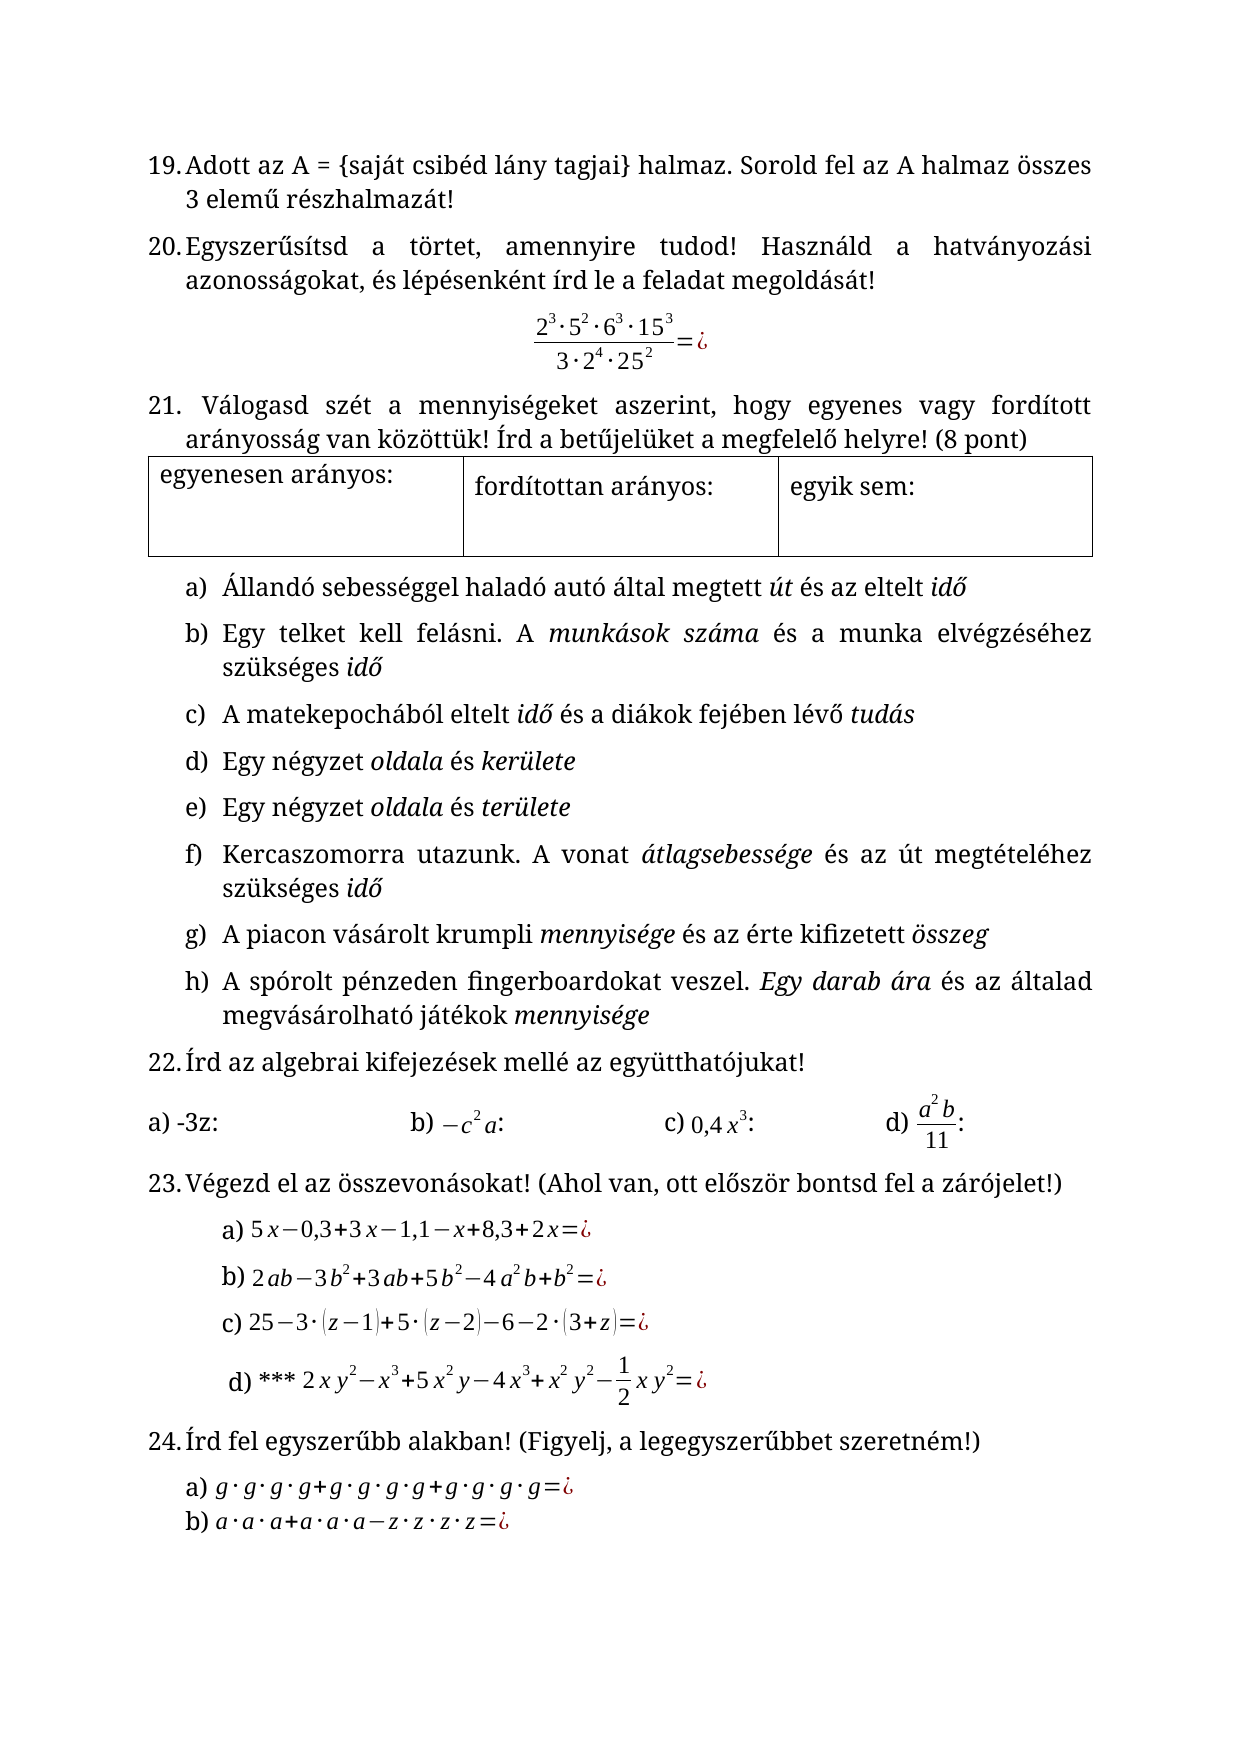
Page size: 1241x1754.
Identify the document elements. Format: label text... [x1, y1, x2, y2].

table_header fordítottan arányos: [464, 457, 778, 556]
text a) [221, 1212, 1093, 1246]
list Állandó sebességgel haladó autó által megtett út és az eltelt idő [185, 569, 1093, 603]
list Válogasd szét a mennyiségeket aszerint, hogy egyenes vagy fordított arányosság van közöttük! Írd a betűjelüket a megfelelő helyre! (8 pont) [148, 387, 1093, 456]
text c) [221, 1305, 1093, 1339]
list Egyszerűsítsd a törtet, amennyire tudod! Használd a hatványozási azonosságokat, és lépésenként írd le a feladat megoldását! [148, 228, 1093, 296]
list A spórolt pénzeden fingerboardokat veszel. Egy darab ára és az általad megvásárolható játékok mennyisége [185, 963, 1093, 1032]
list Egy négyzet oldala és kerülete [185, 743, 1093, 777]
list Egy négyzet oldala és területe [185, 790, 1093, 824]
list Végezd el az összevonásokat! (Ahol van, ott először bontsd fel a zárójelet!) [148, 1166, 1093, 1200]
table_header egyenesen arányos: [149, 457, 463, 556]
list Adott az A = {saját csibéd lány tagjai} halmaz. Sorold fel az A halmaz összes 3 elemű részhalmazát! [148, 148, 1093, 216]
table_header egyik sem: [779, 457, 1092, 556]
list Írd az algebrai kifejezések mellé az együtthatójukat! [148, 1044, 1093, 1078]
list Egy telket kell felásni. A munkások száma és a munka elvégzéséhez szükséges idő [185, 616, 1093, 684]
text a) b) [185, 1470, 1093, 1538]
text d) *** [221, 1352, 1093, 1411]
list Kercaszomorra utazunk. A vonat átlagsebessége és az út megtételéhez szükséges idő [185, 836, 1093, 904]
text a) -3z: b) : c) : d) : [148, 1091, 1093, 1153]
text b) [221, 1259, 1093, 1293]
list Írd fel egyszerűbb alakban! (Figyelj, a legegyszerűbbet szeretném!) [148, 1423, 1093, 1457]
list A matekepochából eltelt idő és a diákok fejében lévő tudás [185, 697, 1093, 731]
list A piacon vásárolt krumpli mennyisége és az érte kifizetett összeg [185, 917, 1093, 951]
